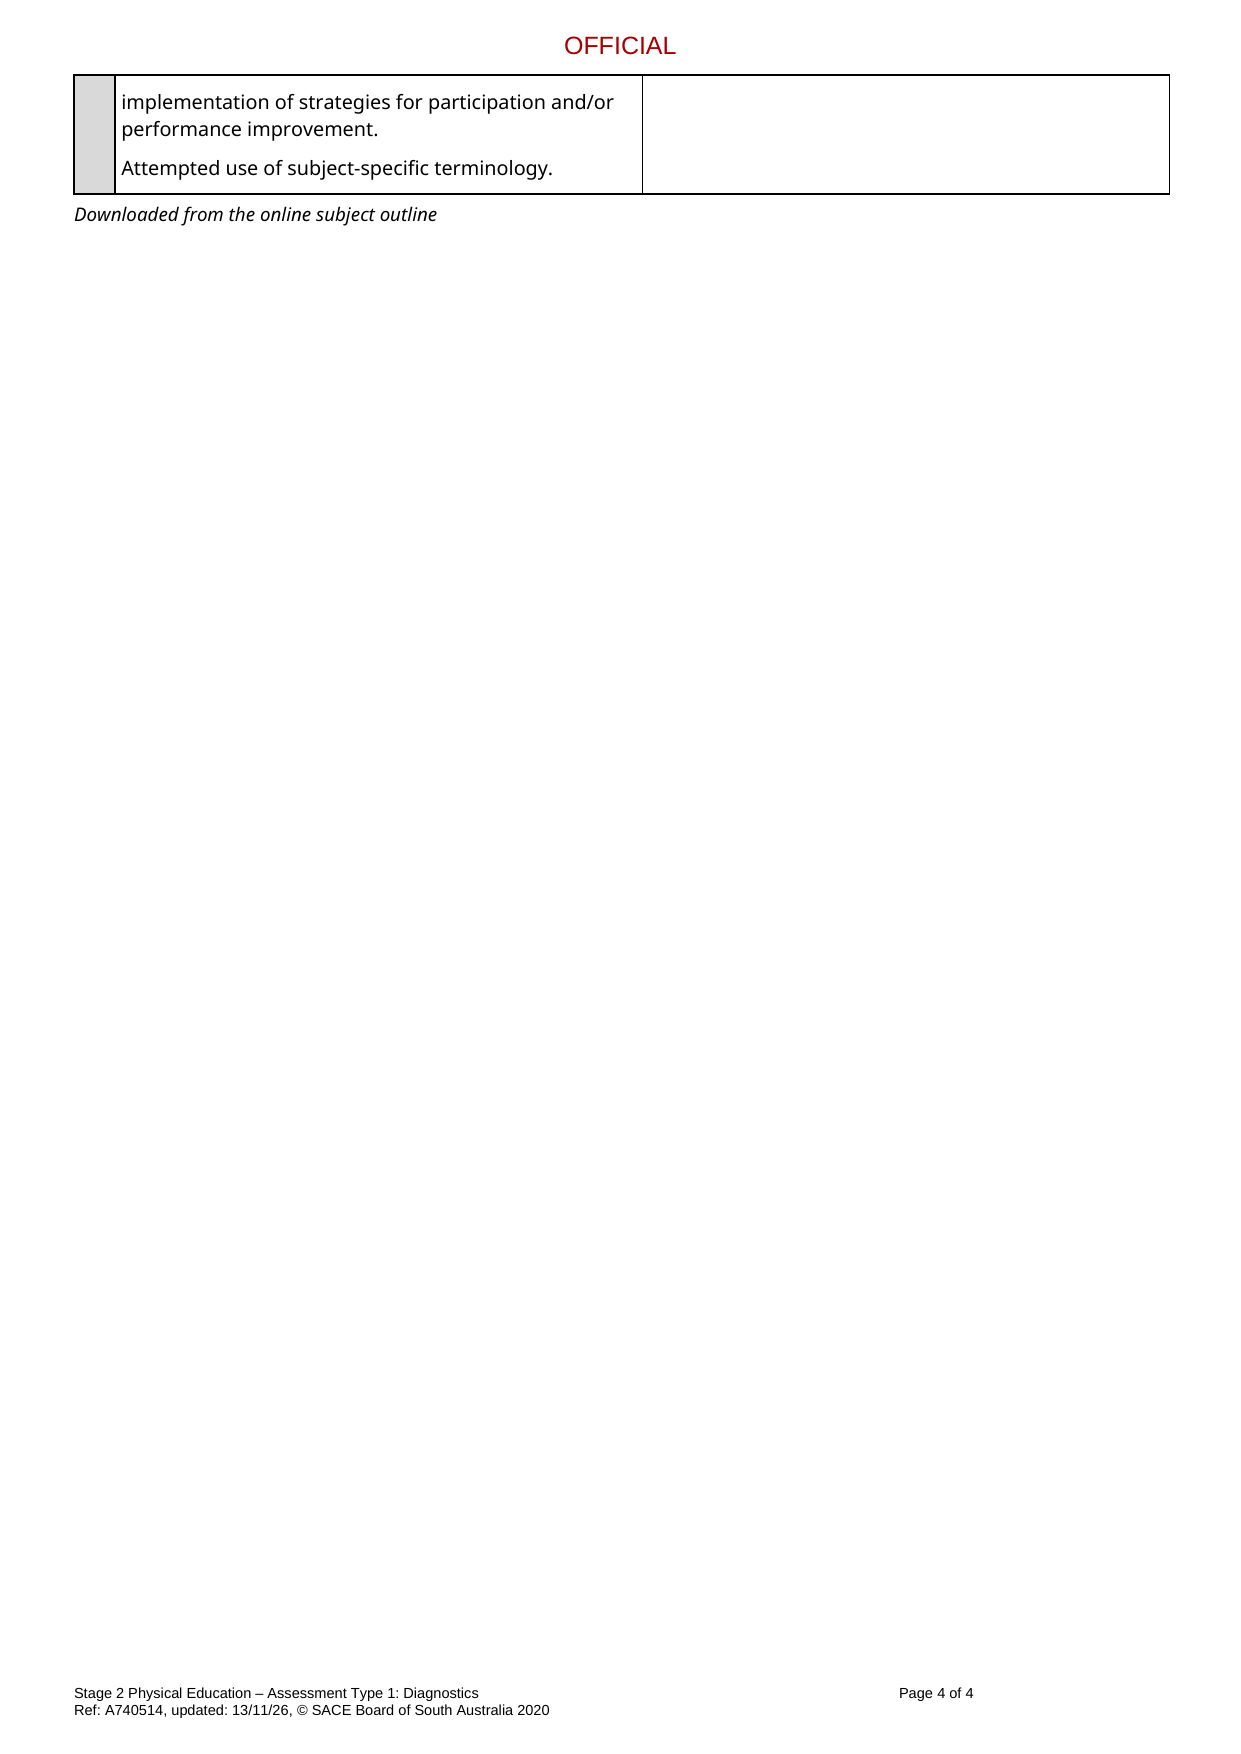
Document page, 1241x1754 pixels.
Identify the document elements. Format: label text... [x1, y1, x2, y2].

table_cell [643, 76, 1169, 193]
text Downloaded from the online subject outline [74, 201, 1166, 226]
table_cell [116, 76, 642, 193]
table_cell E [75, 76, 114, 193]
